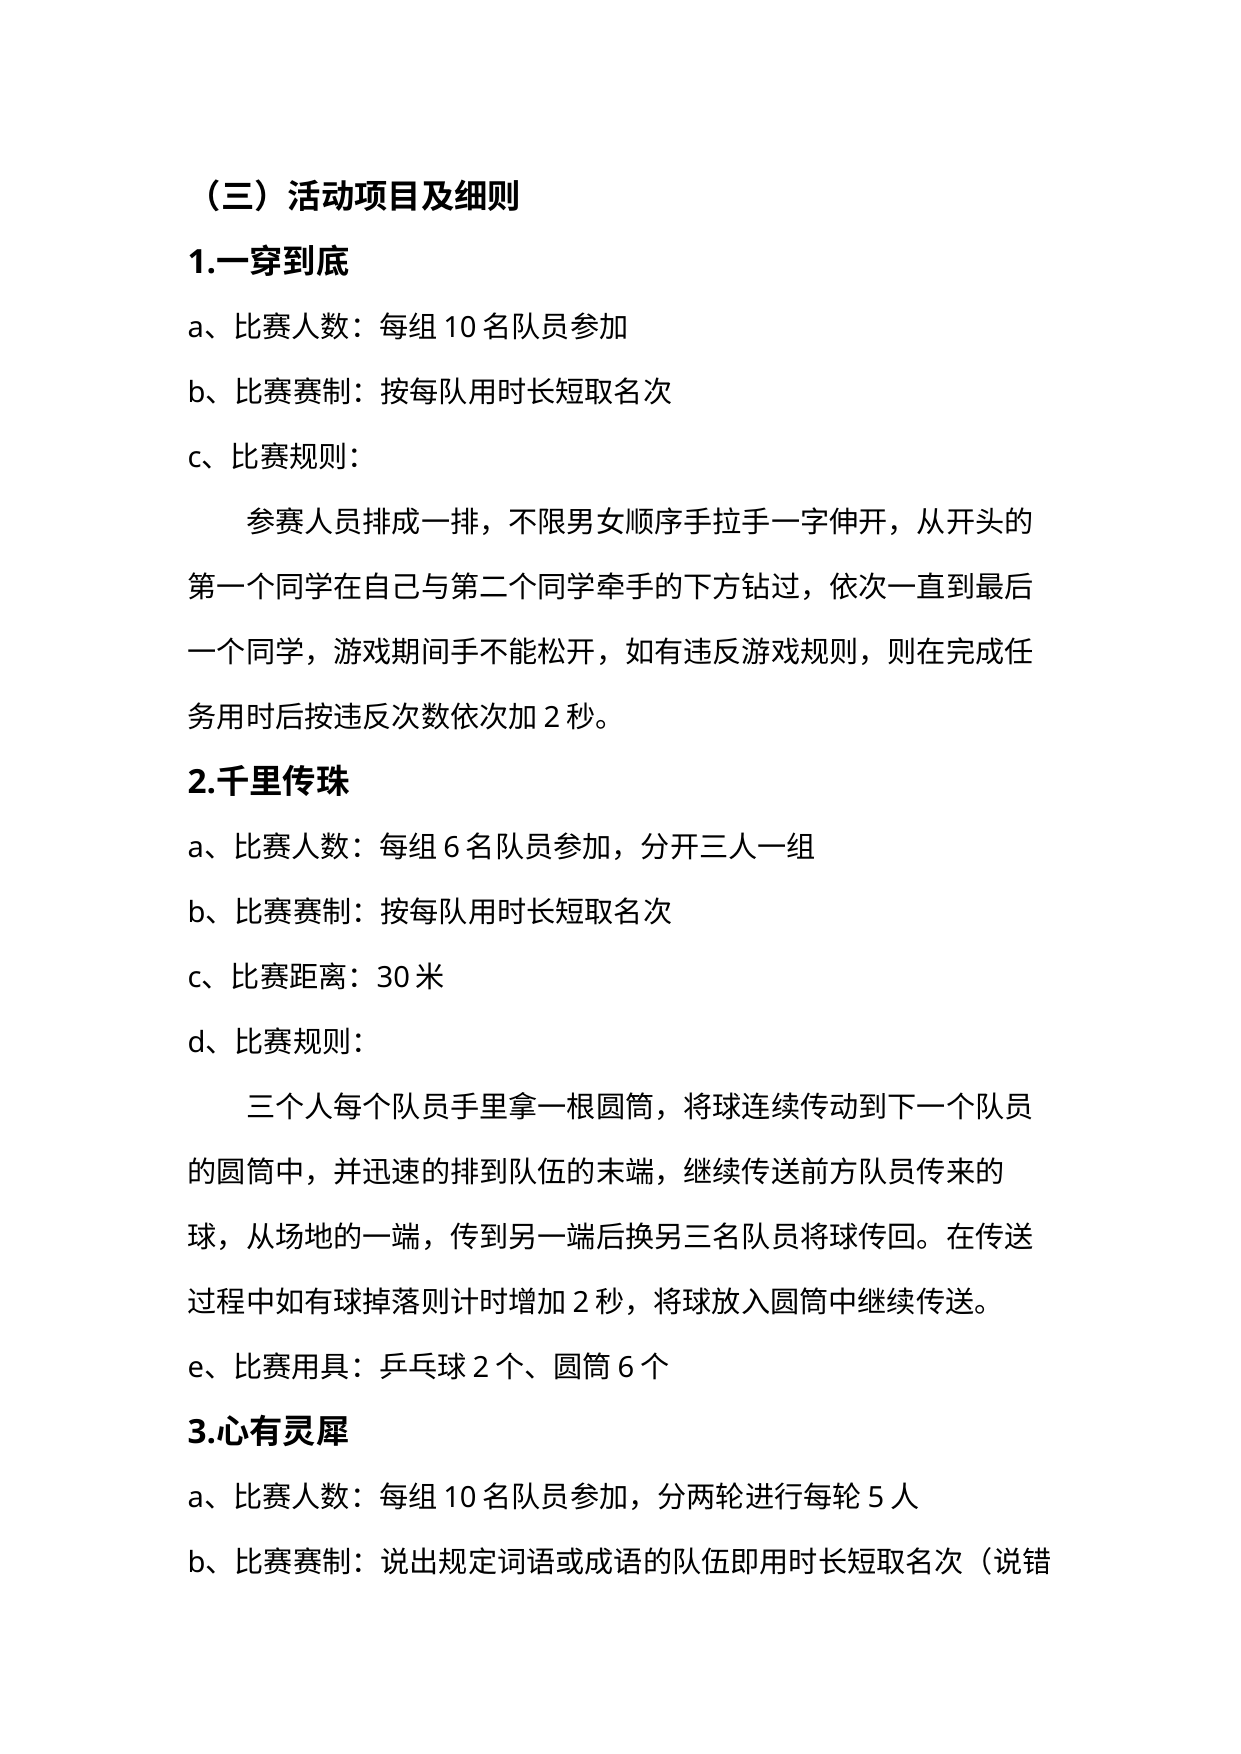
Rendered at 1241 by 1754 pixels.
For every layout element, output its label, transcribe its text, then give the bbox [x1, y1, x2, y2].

list c、比赛距离：30米 [187, 942, 1053, 1007]
list d、比赛规则： [187, 1007, 1053, 1072]
list b、比赛赛制：按每队用时长短取名次 [187, 357, 1053, 422]
list a、比赛人数：每组10名队员参加，分两轮进行每轮5人 [187, 1462, 1053, 1527]
list e、比赛用具：乒乓球2个、圆筒6个 [187, 1332, 1053, 1397]
list 2.千里传珠 [187, 747, 1053, 812]
list c、比赛规则： [187, 422, 1053, 487]
list b、比赛赛制：按每队用时长短取名次 [187, 877, 1053, 942]
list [187, 1527, 1053, 1592]
list （三）活动项目及细则 [187, 162, 1053, 227]
list 3.心有灵犀 [187, 1397, 1053, 1462]
list a、比赛人数：每组10名队员参加 [187, 292, 1053, 357]
list 三个人每个队员手里拿一根圆筒，将球连续传动到下一个队员的圆筒中，并迅速的排到队伍的末端，继续传送前方队员传来的球，从场地的一端，传到另一端后换另三名队员将球传回。在传送过程中如有球掉落则计时增加2秒，将球放入圆筒中继续传送。 [187, 1072, 1053, 1332]
list 1.一穿到底 [187, 227, 1053, 292]
list a、比赛人数：每组6名队员参加，分开三人一组 [187, 812, 1053, 877]
list 参赛人员排成一排，不限男女顺序手拉手一字伸开，从开头的第一个同学在自己与第二个同学牵手的下方钻过，依次一直到最后一个同学，游戏期间手不能松开，如有违反游戏规则，则在完成任务用时后按违反次数依次加2秒。 [187, 487, 1053, 747]
